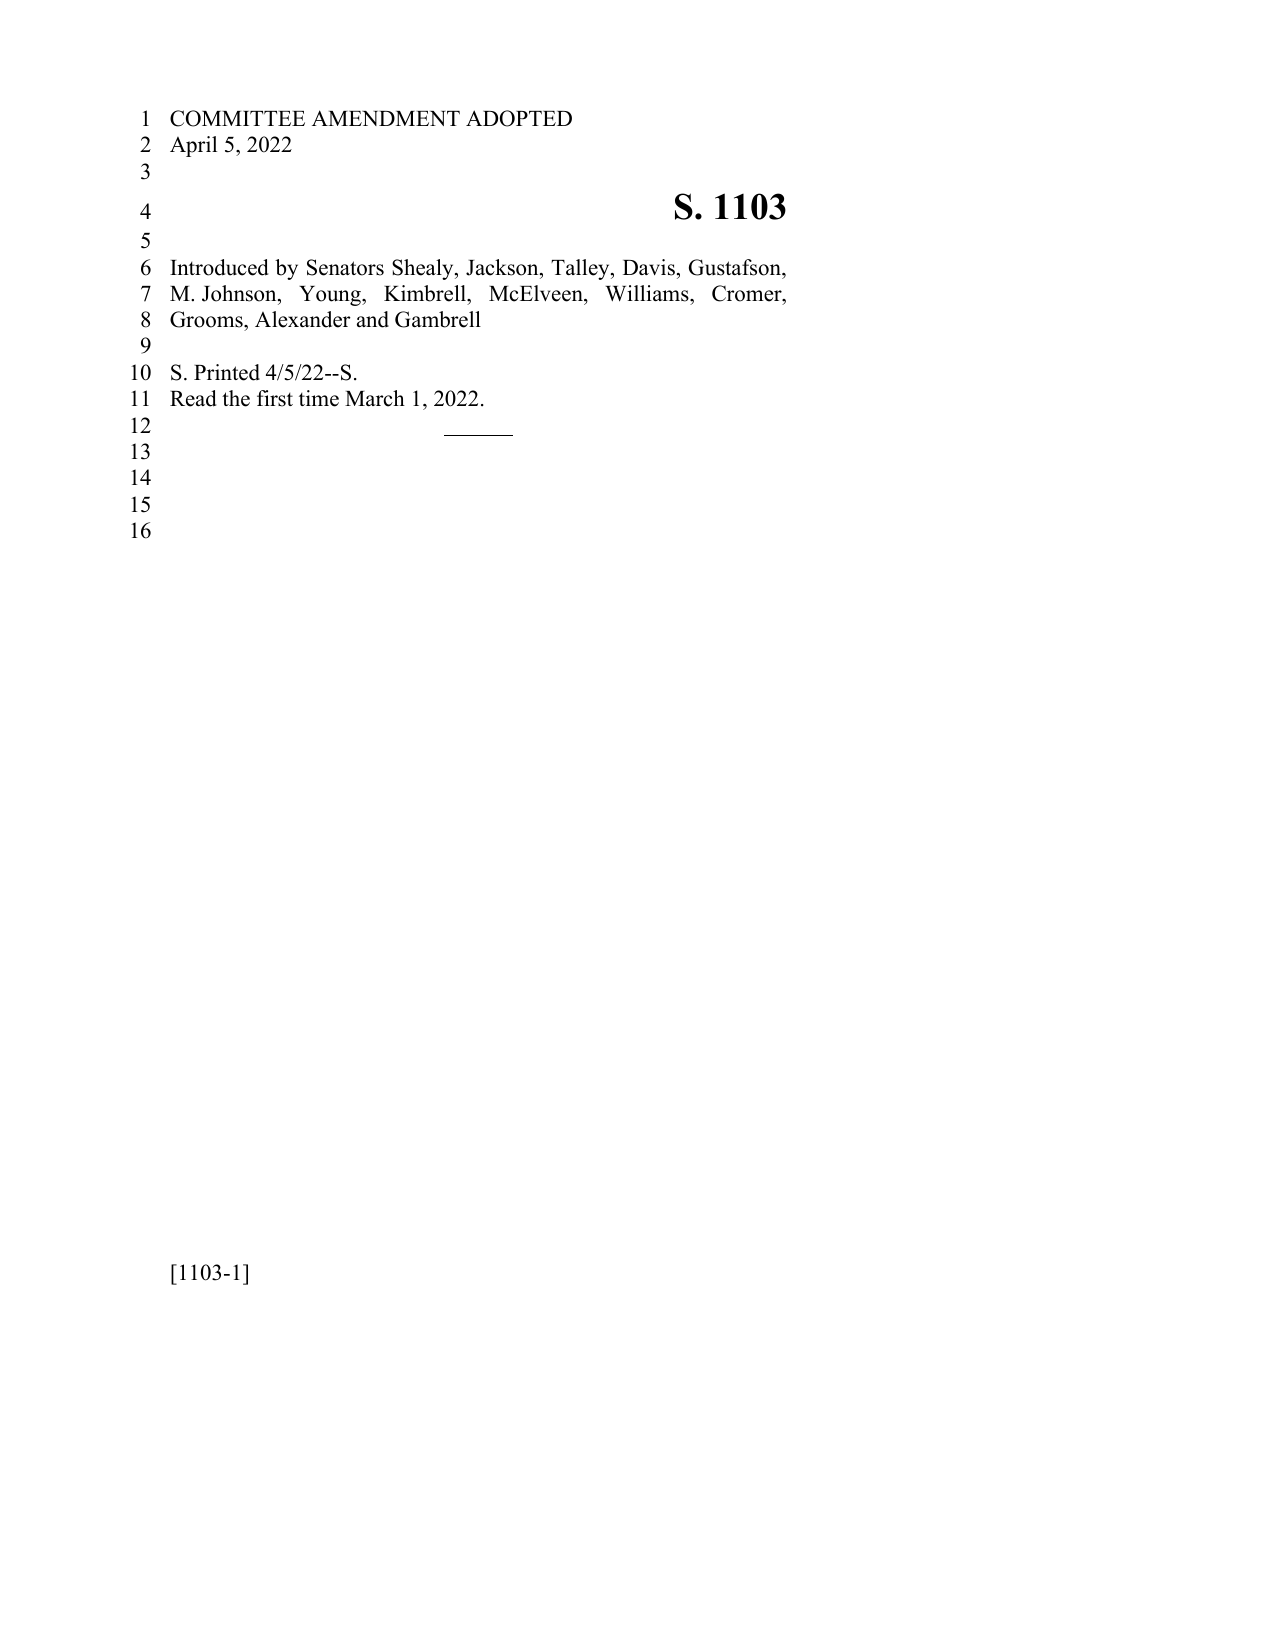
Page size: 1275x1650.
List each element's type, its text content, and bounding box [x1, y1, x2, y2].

text Read the first time March 1, 2022. [169, 385, 787, 412]
text S. Printed 4/5/22--S. [169, 359, 787, 385]
text Introduced by Senators Shealy, Jackson, Talley, Davis, Gustafson, M. Johnson, Young, Kimbrell, McElveen, Williams, Cromer, Grooms, Alexander and Gambrell [169, 253, 787, 333]
text April 5, 2022 [169, 131, 787, 158]
text S. 1103 [169, 184, 787, 227]
text COMMITTEE AMENDMENT ADOPTED [169, 105, 787, 131]
